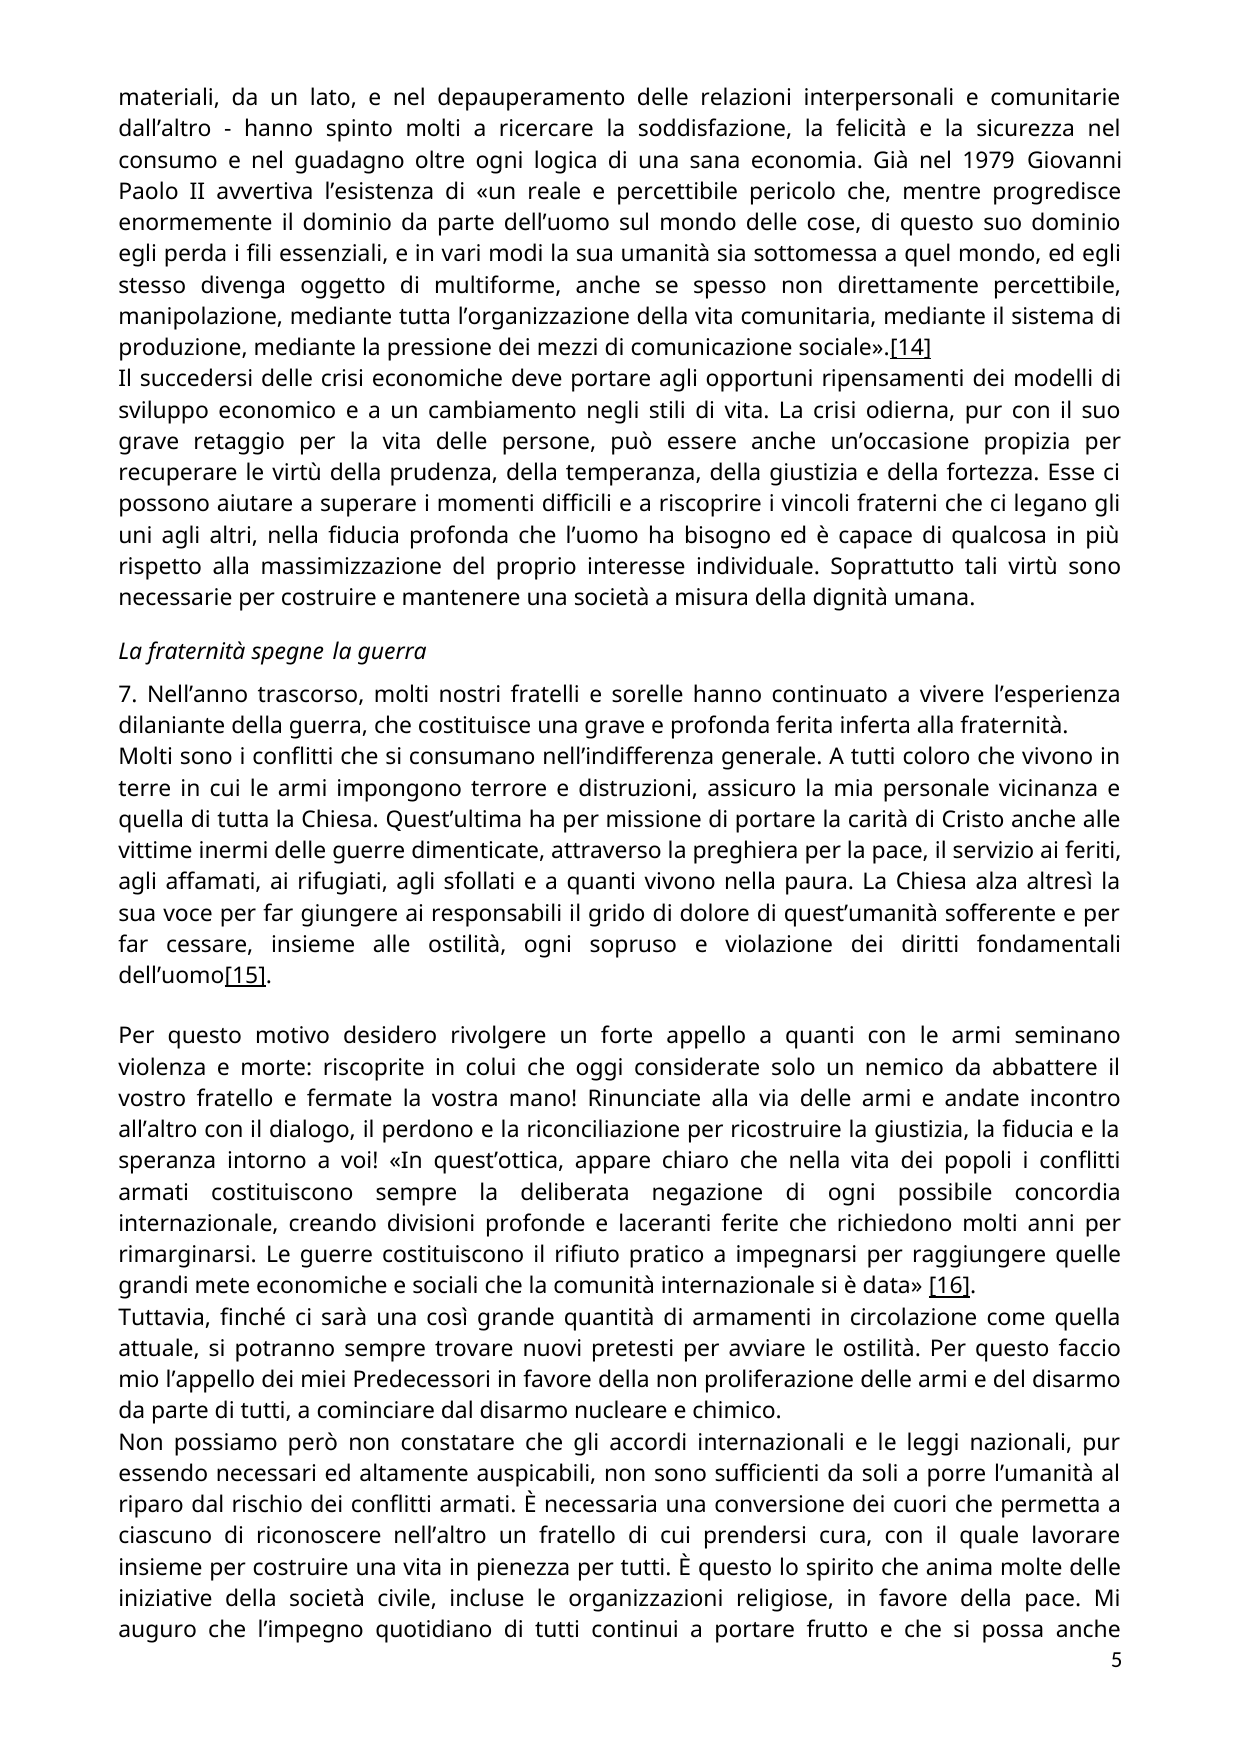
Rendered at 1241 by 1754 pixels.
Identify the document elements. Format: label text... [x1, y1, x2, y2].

text Tuttavia, finché ci sarà una così grande quantità di armamenti in circolazione come quella attuale, si potranno sempre trovare nuovi pretesti per avviare le ostilità. Per questo faccio mio l’appello dei miei Predecessori in favore della non proliferazione delle armi e del disarmo da parte di tutti, a cominciare dal disarmo nucleare e chimico. [118, 1301, 1122, 1426]
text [118, 81, 1122, 362]
text Molti sono i conflitti che si consumano nell’indifferenza generale. A tutti coloro che vivono in terre in cui le armi impongono terrore e distruzioni, assicuro la mia personale vicinanza e quella di tutta la Chiesa. Quest’ultima ha per missione di portare la carità di Cristo anche alle vittime inermi delle guerre dimenticate, attraverso la preghiera per la pace, il servizio ai feriti, agli affamati, ai rifugiati, agli sfollati e a quanti vivono nella paura. La Chiesa alza altresì la sua voce per far giungere ai responsabili il grido di dolore di quest’umanità sofferente e per far cessare, insieme alle ostilità, ogni sopruso e violazione dei diritti fondamentali dell’uomo[15]. [118, 740, 1122, 990]
text La fraternità spegne la guerra [118, 635, 1122, 666]
text Il succedersi delle crisi economiche deve portare agli opportuni ripensamenti dei modelli di sviluppo economico e a un cambiamento negli stili di vita. La crisi odierna, pur con il suo grave retaggio per la vita delle persone, può essere anche un’occasione propizia per recuperare le virtù della prudenza, della temperanza, della giustizia e della fortezza. Esse ci possono aiutare a superare i momenti difficili e a riscoprire i vincoli fraterni che ci legano gli uni agli altri, nella fiducia profonda che l’uomo ha bisogno ed è capace di qualcosa in più rispetto alla massimizzazione del proprio interesse individuale. Soprattutto tali virtù sono necessarie per costruire e mantenere una società a misura della dignità umana. [118, 362, 1122, 612]
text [118, 1426, 1122, 1644]
text Per questo motivo desidero rivolgere un forte appello a quanti con le armi seminano violenza e morte: riscoprite in colui che oggi considerate solo un nemico da abbattere il vostro fratello e fermate la vostra mano! Rinunciate alla via delle armi e andate incontro all’altro con il dialogo, il perdono e la riconciliazione per ricostruire la giustizia, la fiducia e la speranza intorno a voi! «In quest’ottica, appare chiaro che nella vita dei popoli i conflitti armati costituiscono sempre la deliberata negazione di ogni possibile concordia internazionale, creando divisioni profonde e laceranti ferite che richiedono molti anni per rimarginarsi. Le guerre costituiscono il rifiuto pratico a impegnarsi per raggiungere quelle grandi mete economiche e sociali che la comunità internazionale si è data» [16]. [118, 1019, 1122, 1301]
text 7. Nell’anno trascorso, molti nostri fratelli e sorelle hanno continuato a vivere l’esperienza dilaniante della guerra, che costituisce una grave e profonda ferita inferta alla fraternità. [118, 678, 1122, 740]
